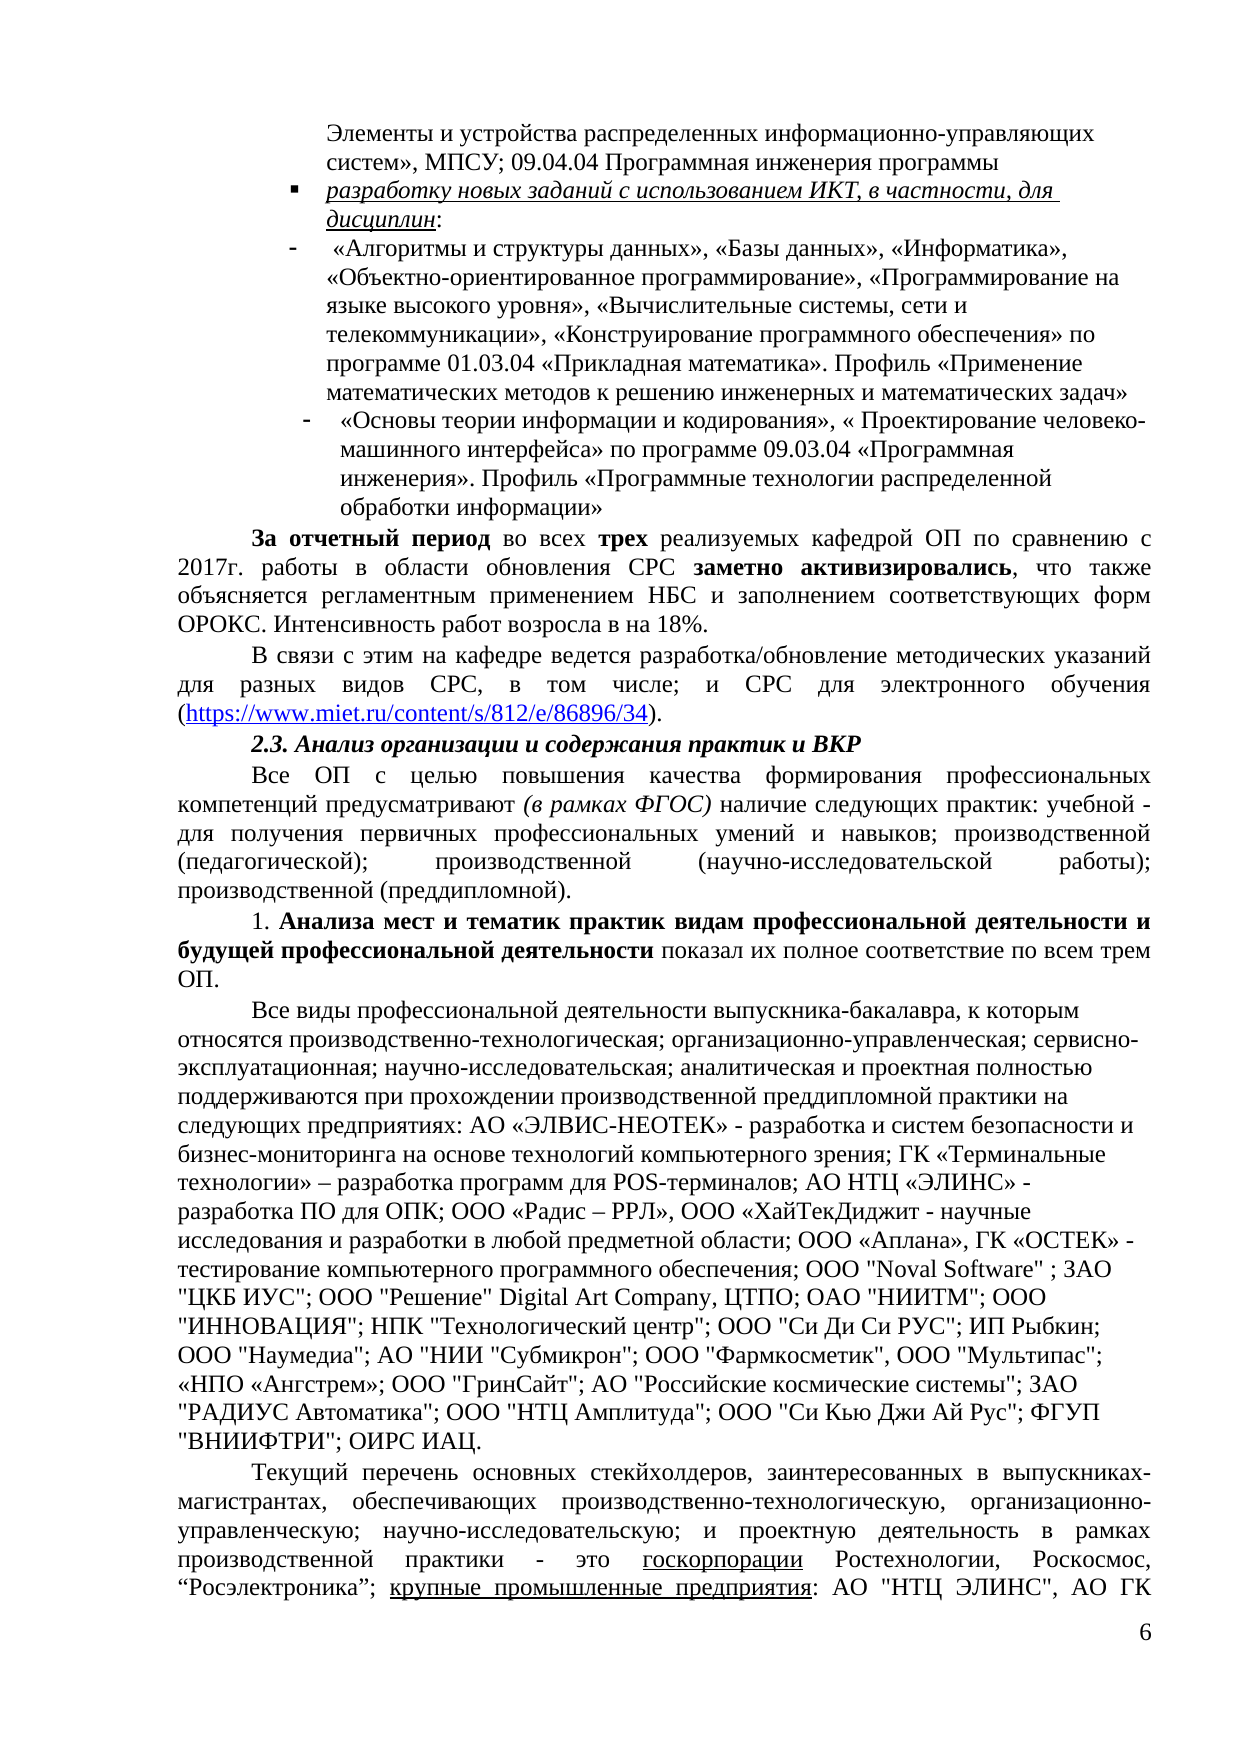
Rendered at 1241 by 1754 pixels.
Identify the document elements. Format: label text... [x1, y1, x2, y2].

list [288, 118, 1152, 176]
text Все виды профессиональной деятельности выпускника-бакалавра, к которым относятся производственно-технологическая; организационно-управленческая; сервисно-эксплуатационная; научно-исследовательская; аналитическая и проектная полностью поддерживаются при прохождении производственной преддипломной практики на следующих предприятиях: АО «ЭЛВИС-НЕОТЕК» - разработка и систем безопасности и бизнес-мониторинга на основе технологий компьютерного зрения; ГК «Терминальные технологии» – разработка программ для POS-терминалов; АО НТЦ «ЭЛИНС» - разработка ПО для ОПК; ООО «Радис – РРЛ», ООО «ХайТекДиджит - научные исследования и разработки в любой предметной области; ООО «Аплана», ГК «ОСТЕК» - тестирование компьютерного программного обеспечения; ООО "Noval Software" ; ЗАО "ЦКБ ИУС"; ООО "Решение" Digital Art Company, ЦТПО; ОАО "НИИТМ"; ООО "ИННОВАЦИЯ"; НПК "Технологический центр"; ООО "Си Ди Си РУС"; ИП Рыбкин; ООО "Наумедиа"; АО "НИИ "Субмикрон"; ООО "Фармкосметик", ООО "Мультипас"; «НПО «Ангстрем»; ООО "ГринСайт"; АО "Российские космические системы"; ЗАО "РАДИУС Автоматика"; ООО "НТЦ Амплитуда"; ООО "Си Кью Джи Ай Рус"; ФГУП "ВНИИФТРИ"; ОИРС ИАЦ. [177, 995, 1152, 1455]
list «Алгоритмы и структуры данных», «Базы данных», «Информатика», «Объектно-ориентированное программирование», «Программирование на языке высокого уровня», «Вычислительные системы, сети и телекоммуникации», «Конструирование программного обеспечения» по программе 01.03.04 «Прикладная математика». Профиль «Применение математических методов к решению инженерных и математических задач» [288, 233, 1152, 406]
list «Основы теории информации и кодирования», « Проектирование человеко-машинного интерфейса» по программе 09.03.04 «Программная инженерия». Профиль «Программные технологии распределенной обработки информации» [302, 406, 1152, 521]
text 1. Анализа мест и тематик практик видам профессиональной деятельности и будущей профессиональной деятельности показал их полное соответствие по всем трем ОП. [177, 906, 1152, 993]
text За отчетный период во всех трех реализуемых кафедрой ОП по сравнению с 2017г. работы в области обновления СРС заметно активизировались, что также объясняется регламентным применением НБС и заполнением соответствующих форм ОРОКС. Интенсивность работ возросла в на 18%. [177, 523, 1152, 638]
text 2.3. Анализ организации и содержания практик и ВКР [177, 729, 1152, 758]
text В связи с этим на кафедре ведется разработка/обновление методических указаний для разных видов СРС, в том числе; и СРС для электронного обучения (https://www.miet.ru/content/s/812/e/86896/34). [177, 640, 1152, 727]
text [177, 1457, 1152, 1601]
text Все ОП с целью повышения качества формирования профессиональных компетенций предусматривают (в рамках ФГОС) наличие следующих практик: учебной - для получения первичных профессиональных умений и навыков; производственной (педагогической); производственной (научно-исследовательской работы); производственной (преддипломной). [177, 760, 1152, 904]
list разработку новых заданий с использованием ИКТ, в частности, для дисциплин: [288, 176, 1152, 233]
